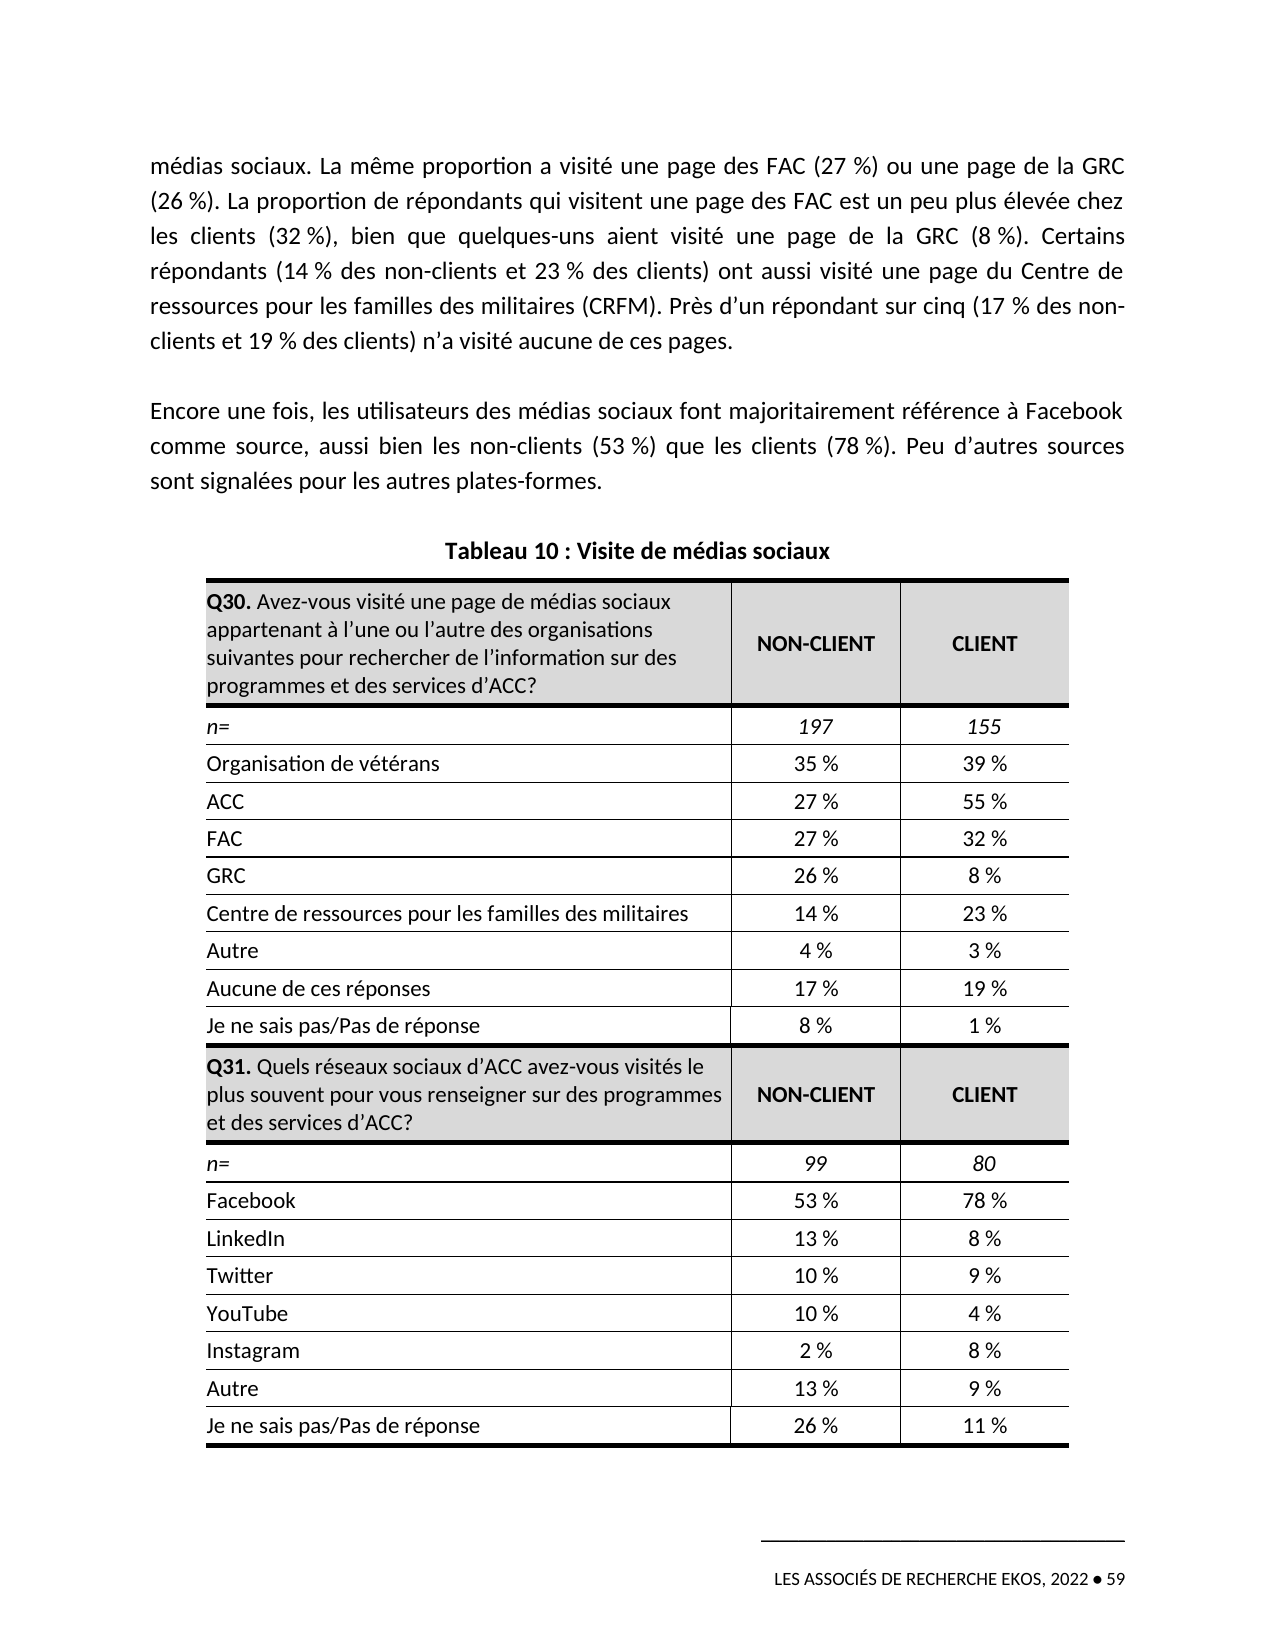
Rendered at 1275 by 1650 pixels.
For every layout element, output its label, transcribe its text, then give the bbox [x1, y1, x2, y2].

table_cell n= [206, 1145, 731, 1181]
table_cell CLIENT [901, 1048, 1069, 1140]
table_cell 35 % [732, 745, 900, 782]
table_cell 4 % [901, 1295, 1069, 1331]
table_cell 1 % [901, 1007, 1069, 1043]
table_cell 9 % [901, 1370, 1069, 1406]
table_cell Centre de ressources pour les familles des militaires [206, 895, 731, 931]
table_cell 11 % [901, 1407, 1069, 1443]
table_cell Twitter [206, 1257, 731, 1294]
table_cell Je ne sais pas/Pas de réponse [206, 1007, 730, 1043]
table_header NON-CLIENT [732, 583, 900, 703]
table_cell Facebook [206, 1183, 731, 1219]
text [150, 150, 1125, 356]
table_cell 17 % [732, 970, 900, 1006]
table_cell 8 % [901, 858, 1069, 894]
table_cell 27 % [732, 783, 900, 819]
table_cell 2 % [732, 1332, 900, 1368]
table_cell 26 % [731, 1407, 900, 1443]
table_cell Aucune de ces réponses [206, 970, 731, 1006]
table_cell FAC [206, 820, 731, 856]
title Tableau 10 : Visite de médias sociaux [150, 535, 1125, 566]
table_cell 78 % [901, 1183, 1069, 1219]
table_cell 8 % [901, 1332, 1069, 1368]
table_cell 13 % [732, 1370, 900, 1406]
table_cell NON-CLIENT [732, 1048, 900, 1140]
table_cell 23 % [901, 895, 1069, 931]
table_cell YouTube [206, 1295, 731, 1331]
table_cell 26 % [732, 858, 900, 894]
table_cell 39 % [901, 745, 1069, 782]
table_cell 13 % [732, 1220, 900, 1256]
table_cell ACC [206, 783, 731, 819]
table_cell 27 % [732, 820, 900, 856]
table_header CLIENT [901, 583, 1069, 703]
table_cell 99 [732, 1145, 900, 1181]
table_cell 19 % [901, 970, 1069, 1006]
table_cell Autre [206, 1370, 731, 1406]
table_cell LinkedIn [206, 1220, 731, 1256]
table_cell 32 % [901, 820, 1069, 856]
table_cell Autre [206, 932, 731, 968]
table_cell 14 % [732, 895, 900, 931]
table_cell GRC [206, 858, 731, 894]
table_cell 8 % [901, 1220, 1069, 1256]
table_cell 4 % [732, 932, 900, 968]
table_cell 8 % [731, 1007, 900, 1043]
table_cell Instagram [206, 1332, 731, 1368]
table_cell 10 % [732, 1295, 900, 1331]
table_cell 9 % [901, 1257, 1069, 1294]
table_cell 53 % [732, 1183, 900, 1219]
table_cell Je ne sais pas/Pas de réponse [206, 1407, 730, 1443]
table_cell 197 [732, 708, 900, 744]
table_cell Q31. Quels réseaux sociaux d’ACC avez-vous visités le plus souvent pour vous renseigner sur des programmes et des services d’ACC? [206, 1048, 731, 1140]
table_cell 55 % [901, 783, 1069, 819]
table_cell 3 % [901, 932, 1069, 968]
table_cell 10 % [732, 1257, 900, 1294]
table_cell 80 [901, 1145, 1069, 1181]
text Encore une fois, les utilisateurs des médias sociaux font majoritairement référence à Facebook comme source, aussi bien les non-clients (53 %) que les clients (78 %). Peu d’autres sources sont signalées pour les autres plates-formes. [150, 395, 1125, 496]
table_cell 155 [901, 708, 1069, 744]
table_cell n= [206, 708, 731, 744]
table_header Q30. Avez-vous visité une page de médias sociaux appartenant à l’une ou l’autre des organisations suivantes pour rechercher de l’information sur des programmes et des services d’ACC? [206, 583, 731, 703]
table_cell Organisation de vétérans [206, 745, 731, 782]
